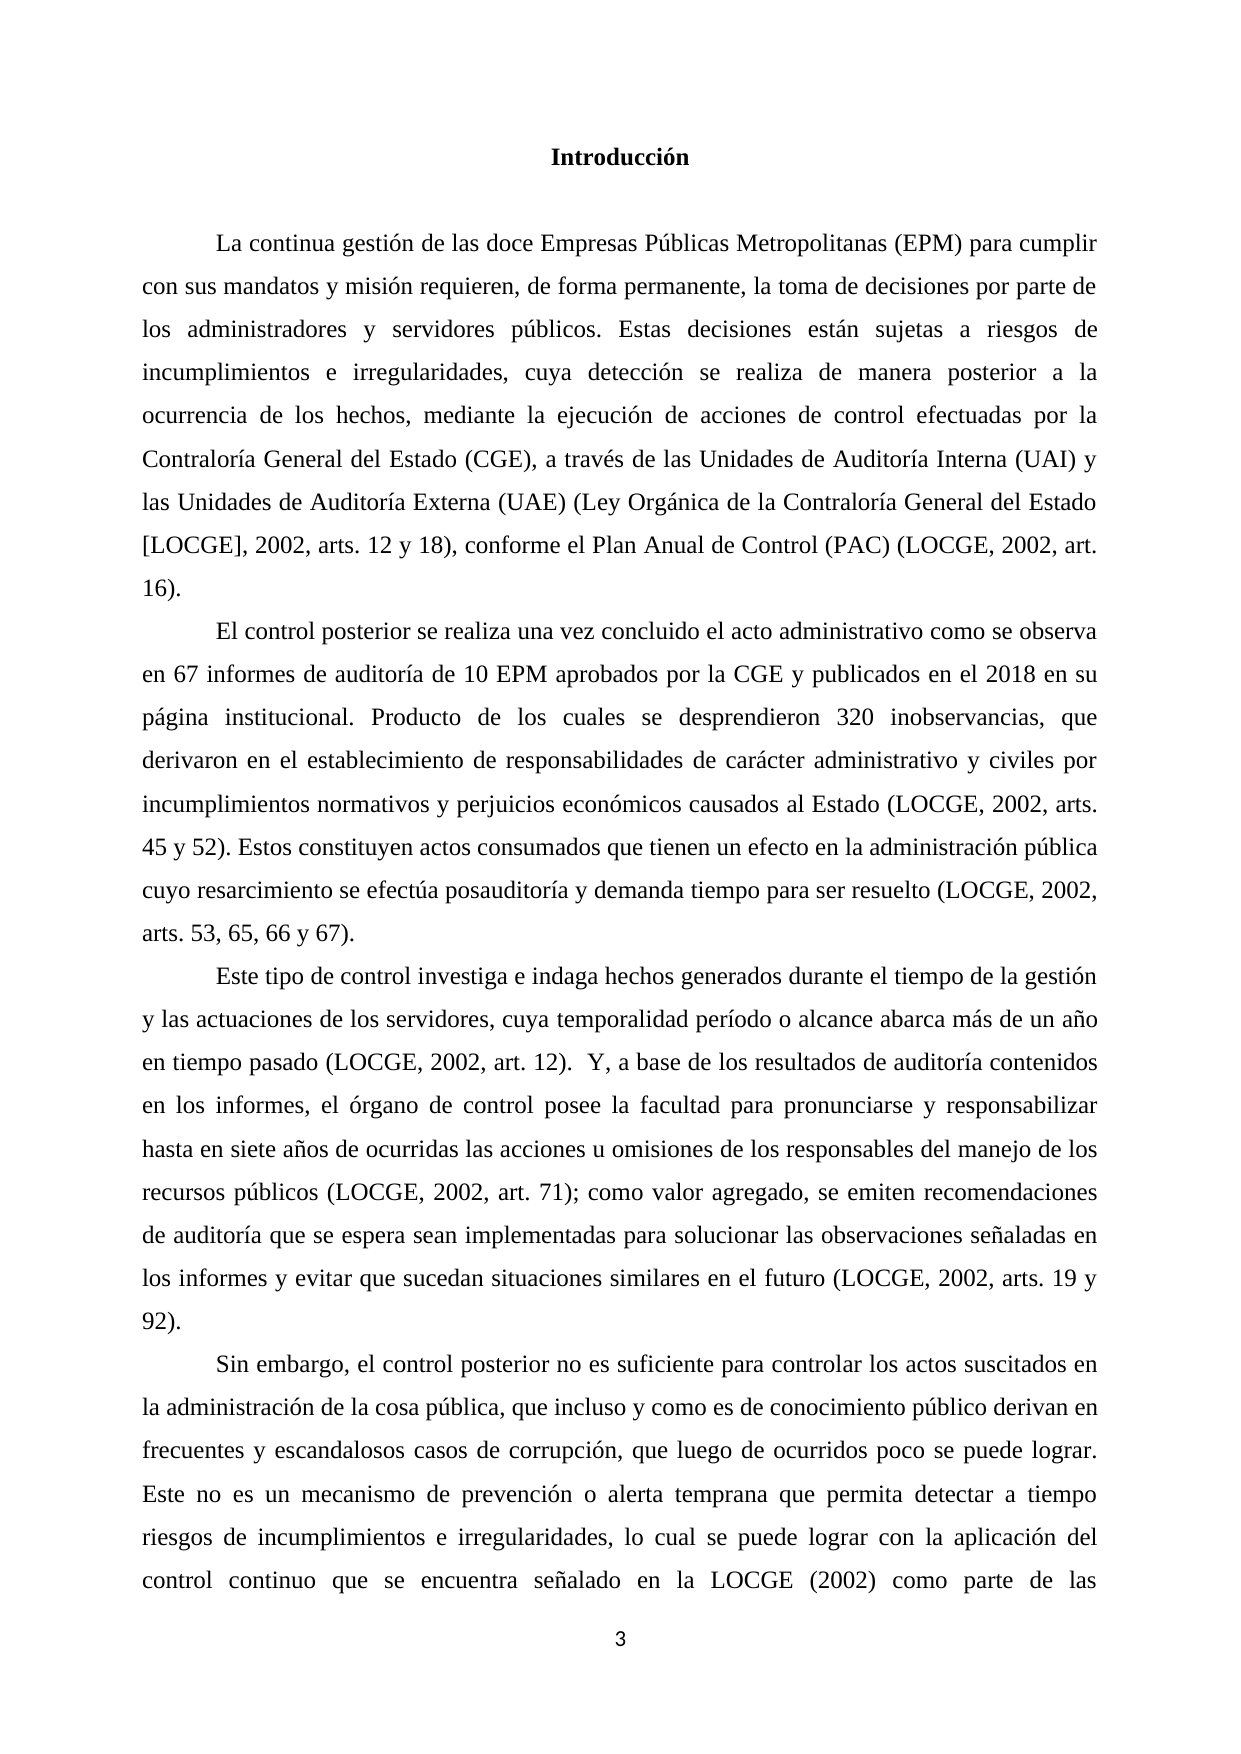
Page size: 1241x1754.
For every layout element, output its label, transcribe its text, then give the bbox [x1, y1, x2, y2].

subtitle Introducción [142, 142, 1098, 171]
text La continua gestión de las doce Empresas Públicas Metropolitanas (EPM) para cumplir con sus mandatos y misión requieren, de forma permanente, la toma de decisiones por parte de los administradores y servidores públicos. Estas decisiones están sujetas a riesgos de incumplimientos e irregularidades, cuya detección se realiza de manera posterior a la ocurrencia de los hechos, mediante la ejecución de acciones de control efectuadas por la Contraloría General del Estado (CGE), a través de las Unidades de Auditoría Interna (UAI) y las Unidades de Auditoría Externa (UAE) (Ley Orgánica de la Contraloría General del Estado [LOCGE], 2002, arts. 12 y 18), conforme el Plan Anual de Control (PAC) (LOCGE, 2002, art. 16). [142, 228, 1098, 602]
text El control posterior se realiza una vez concluido el acto administrativo como se observa en 67 informes de auditoría de 10 EPM aprobados por la CGE y publicados en el 2018 en su página institucional. Producto de los cuales se desprendieron 320 inobservancias, que derivaron en el establecimiento de responsabilidades de carácter administrativo y civiles por incumplimientos normativos y perjuicios económicos causados al Estado (LOCGE, 2002, arts. 45 y 52). Estos constituyen actos consumados que tienen un efecto en la administración pública cuyo resarcimiento se efectúa posauditoría y demanda tiempo para ser resuelto (LOCGE, 2002, arts. 53, 65, 66 y 67). [142, 616, 1098, 947]
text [142, 1349, 1098, 1594]
text Este tipo de control investiga e indaga hechos generados durante el tiempo de la gestión y las actuaciones de los servidores, cuya temporalidad período o alcance abarca más de un año en tiempo pasado (LOCGE, 2002, art. 12). Y, a base de los resultados de auditoría contenidos en los informes, el órgano de control posee la facultad para pronunciarse y responsabilizar hasta en siete años de ocurridas las acciones u omisiones de los responsables del manejo de los recursos públicos (LOCGE, 2002, art. 71); como valor agregado, se emiten recomendaciones de auditoría que se espera sean implementadas para solucionar las observaciones señaladas en los informes y evitar que sucedan situaciones similares en el futuro (LOCGE, 2002, arts. 19 y 92). [142, 961, 1098, 1335]
